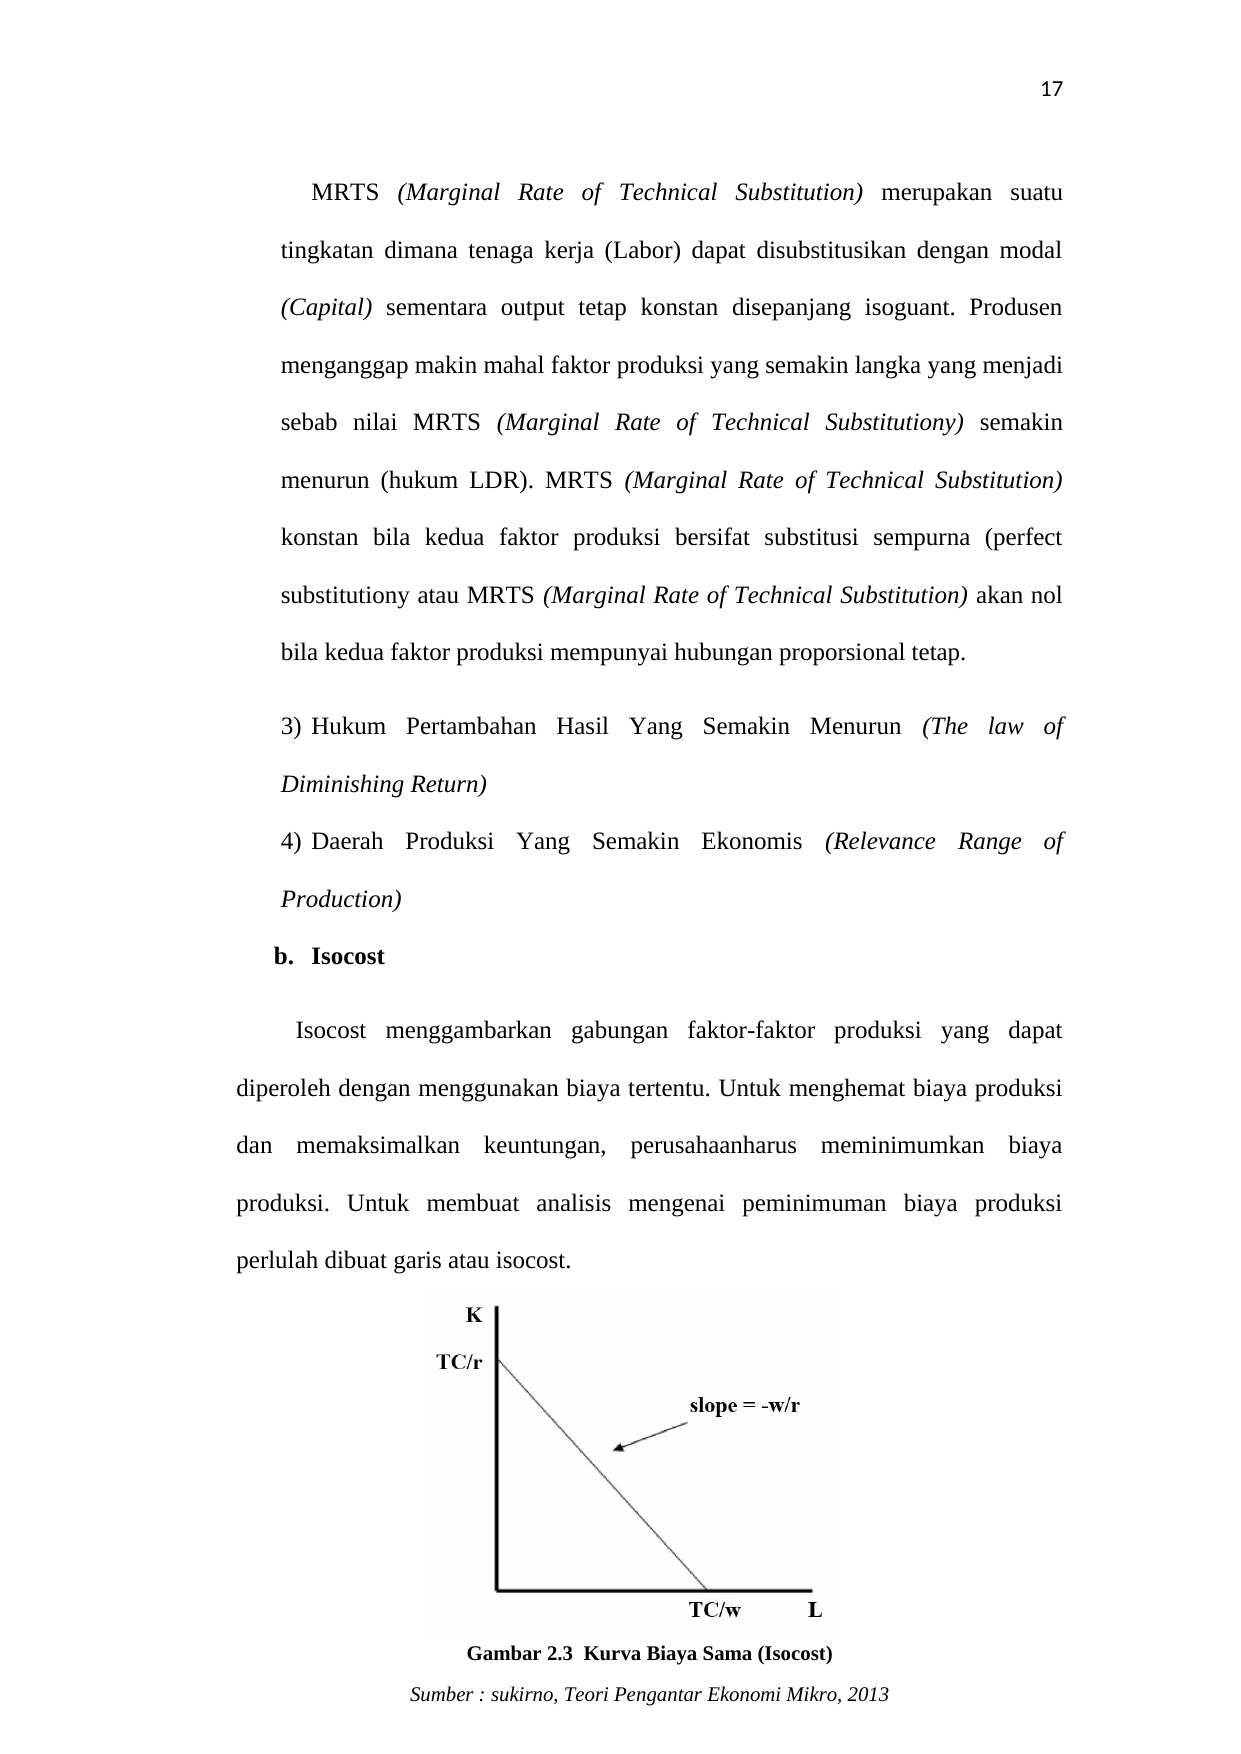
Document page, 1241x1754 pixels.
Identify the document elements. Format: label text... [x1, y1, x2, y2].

text MRTS (Marginal Rate of Technical Substitution) merupakan suatu tingkatan dimana tenaga kerja (Labor) dapat disubstitusikan dengan modal (Capital) sementara output tetap konstan disepanjang isoguant. Produsen menganggap makin mahal faktor produksi yang semakin langka yang menjadi sebab nilai MRTS (Marginal Rate of Technical Substitutiony) semakin menurun (hukum LDR). MRTS (Marginal Rate of Technical Substitution) konstan bila kedua faktor produksi bersifat substitusi sempurna (perfect substitutiony atau MRTS (Marginal Rate of Technical Substitution) akan nol bila kedua faktor produksi mempunyai hubungan proporsional tetap. [281, 177, 1063, 666]
list Isocost [274, 941, 1063, 970]
list Hukum Pertambahan Hasil Yang Semakin Menurun (The law of Diminishing Return) [281, 711, 1063, 798]
list Daerah Produksi Yang Semakin Ekonomis (Relevance Range of Production) [281, 826, 1063, 913]
text Isocost menggambarkan gabungan faktor-faktor produksi yang dapat diperoleh dengan menggunakan biaya tertentu. Untuk menghemat biaya produksi dan memaksimalkan keuntungan, perusahaanharus meminimumkan biaya produksi. Untuk membuat analisis mengenai peminimuman biaya produksi perlulah dibuat garis atau isocost. [236, 1016, 1063, 1274]
picture [426, 1291, 836, 1638]
